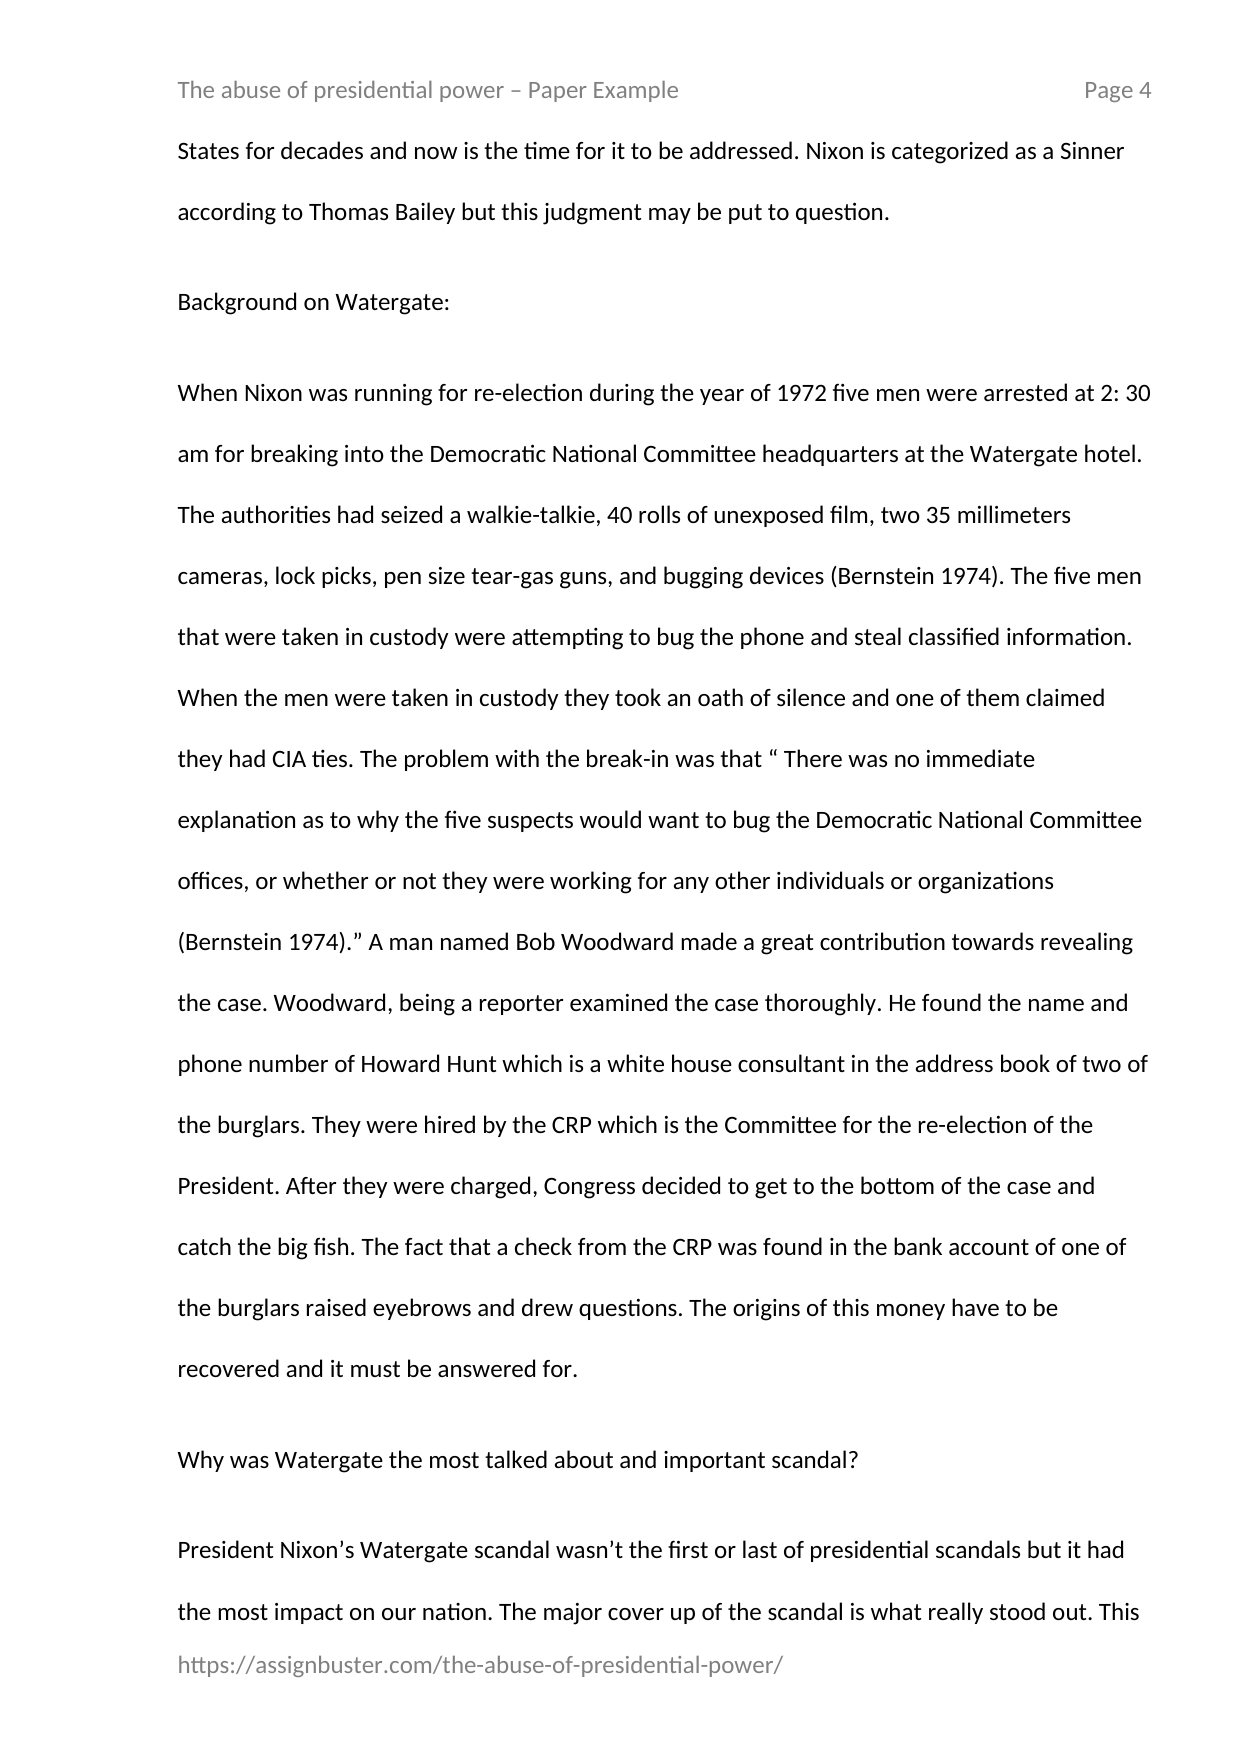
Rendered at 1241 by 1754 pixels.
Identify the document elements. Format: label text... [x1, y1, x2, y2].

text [177, 135, 1152, 226]
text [177, 1534, 1152, 1626]
text Background on Watergate: [177, 286, 1152, 317]
text When Nixon was running for re-election during the year of 1972 five men were arrested at 2: 30 am for breaking into the Democratic National Committee headquarters at the Watergate hotel. The authorities had seized a walkie-talkie, 40 rolls of unexposed film, two 35 millimeters cameras, lock picks, pen size tear-gas guns, and bugging devices (Bernstein 1974). The five men that were taken in custody were attempting to bug the phone and steal classified information. When the men were taken in custody they took an oath of silence and one of them claimed they had CIA ties. The problem with the break-in was that “ There was no immediate explanation as to why the five suspects would want to bug the Democratic National Committee offices, or whether or not they were working for any other individuals or organizations (Bernstein 1974).” A man named Bob Woodward made a great contribution towards revealing the case. Woodward, being a reporter examined the case thoroughly. He found the name and phone number of Howard Hunt which is a white house consultant in the address book of two of the burglars. They were hired by the CRP which is the Committee for the re-election of the President. After they were charged, Congress decided to get to the bottom of the case and catch the big fish. The fact that a check from the CRP was found in the bank account of one of the burglars raised eyebrows and drew questions. The origins of this money have to be recovered and it must be answered for. [177, 377, 1152, 1384]
text Why was Watergate the most talked about and important scandal? [177, 1444, 1152, 1474]
